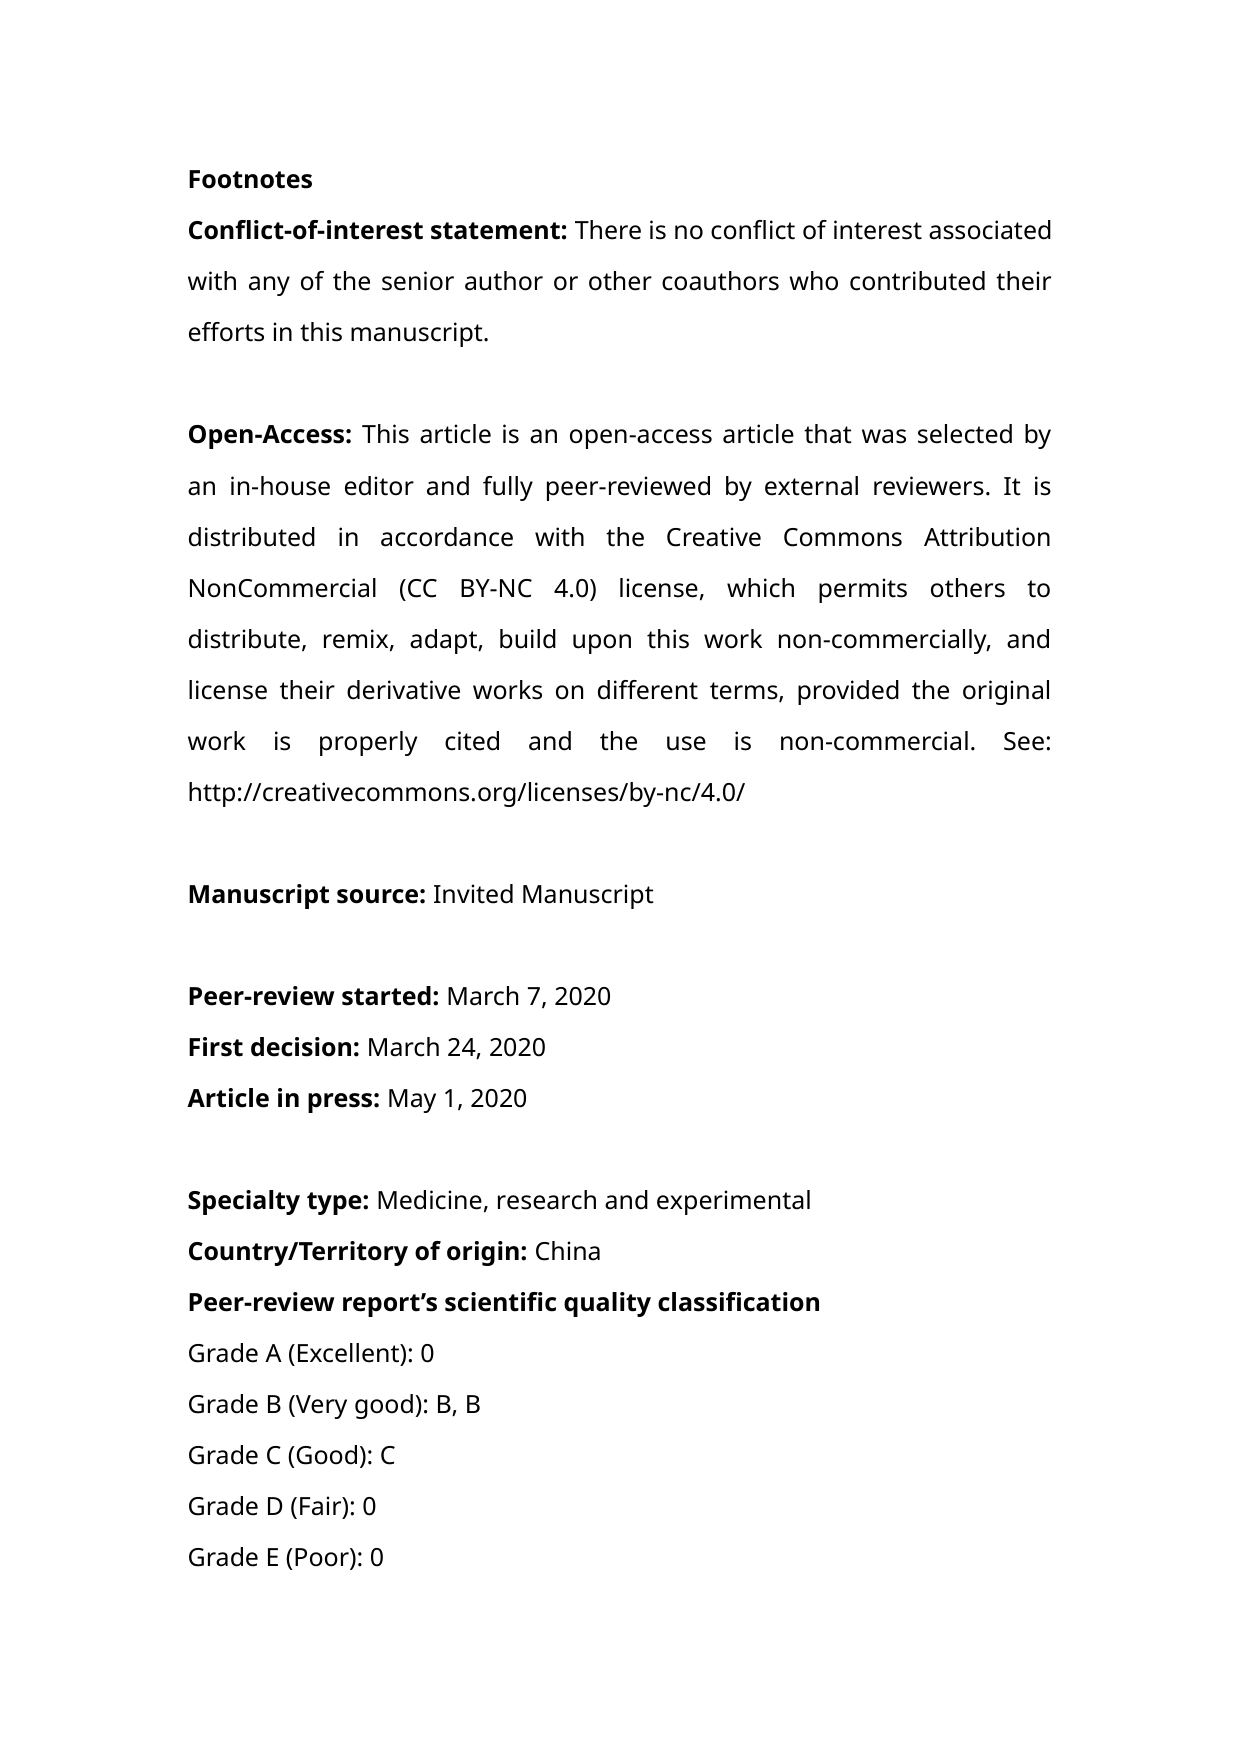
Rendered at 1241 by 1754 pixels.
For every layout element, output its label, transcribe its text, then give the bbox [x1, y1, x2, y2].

text Manuscript source: Invited Manuscript [187, 877, 1053, 911]
text Peer-review report’s scientific quality classification [187, 1285, 1053, 1319]
text Grade D (Fair): 0 [187, 1489, 1053, 1523]
text Country/Territory of origin: China [187, 1234, 1053, 1268]
text Footnotes [187, 162, 1053, 196]
text Grade B (Very good): B, B [187, 1387, 1053, 1421]
text Open-Access: This article is an open-access article that was selected by an in-house editor and fully peer-reviewed by external reviewers. It is distributed in accordance with the Creative Commons Attribution NonCommercial (CC BY-NC 4.0) license, which permits others to distribute, remix, adapt, build upon this work non-commercially, and license their derivative works on different terms, provided the original work is properly cited and the use is non-commercial. See: http://creativecommons.org/licenses/by-nc/4.0/ [187, 417, 1053, 808]
text Specialty type: Medicine, research and experimental [187, 1183, 1053, 1217]
text Conflict-of-interest statement: There is no conflict of interest associated with any of the senior author or other coauthors who contributed their efforts in this manuscript. [187, 213, 1053, 349]
text Grade A (Excellent): 0 [187, 1336, 1053, 1370]
text Peer-review started: March 7, 2020 [187, 979, 1053, 1013]
text First decision: March 24, 2020 [187, 1030, 1053, 1064]
text Article in press: May 1, 2020 [187, 1081, 1053, 1115]
text Grade E (Poor): 0 [187, 1540, 1053, 1574]
text Grade C (Good): C [187, 1438, 1053, 1472]
